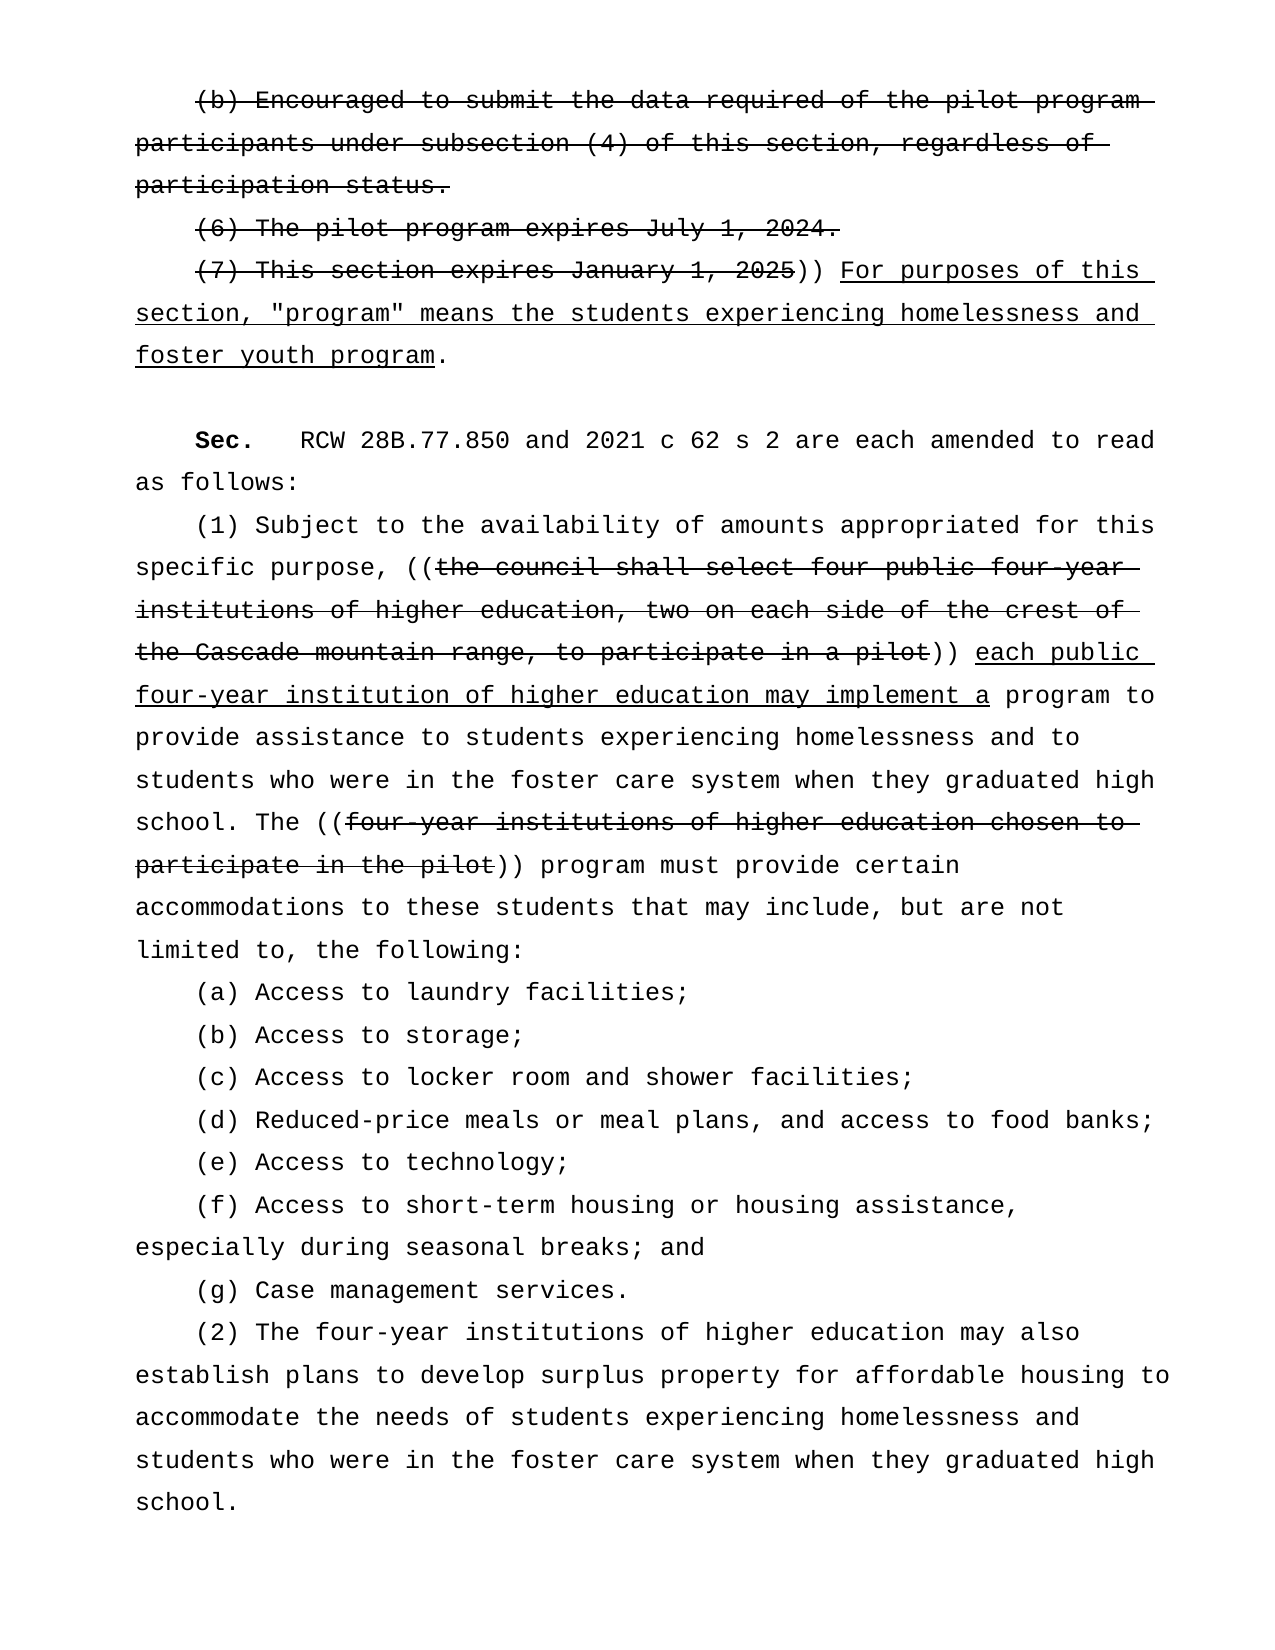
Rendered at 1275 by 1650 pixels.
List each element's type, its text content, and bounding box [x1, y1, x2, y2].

text (g) Case management services. [135, 1264, 1170, 1307]
text (2) The four-year institutions of higher education may also establish plans to develop surplus property for affordable housing to accommodate the needs of students experiencing homelessness and students who were in the foster care system when they graduated high school. [135, 1307, 1170, 1519]
text (f) Access to short-term housing or housing assistance, especially during seasonal breaks; and [135, 1179, 1170, 1264]
text (c) Access to locker room and shower facilities; [135, 1052, 1170, 1094]
text (1) Subject to the availability of amounts appropriated for this specific purpose, ((the council shall select four public four-year institutions of higher education, two on each side of the crest of the Cascade mountain range, to participate in a pilot)) each public four-year institution of higher education may implement a program to provide assistance to students experiencing homelessness and to students who were in the foster care system when they graduated high school. The ((four-year institutions of higher education chosen to participate in the pilot)) program must provide certain accommodations to these students that may include, but are not limited to, the following: [135, 499, 1170, 967]
text (6) The pilot program expires July 1, 2024. [135, 202, 1170, 245]
text (7) This section expires January 1, 2025)) For purposes of this section, "program" means the students experiencing homelessness and foster youth program. [135, 245, 1170, 372]
text Sec. RCW 28B.77.850 and 2021 c 62 s 2 are each amended to read as follows: [135, 414, 1170, 499]
text (b) Encouraged to submit the data required of the pilot program participants under subsection (4) of this section, regardless of participation status. [135, 75, 1170, 202]
text (a) Access to laundry facilities; [135, 967, 1170, 1009]
text (e) Access to technology; [135, 1137, 1170, 1179]
text (d) Reduced-price meals or meal plans, and access to food banks; [135, 1094, 1170, 1137]
text (b) Access to storage; [135, 1009, 1170, 1052]
